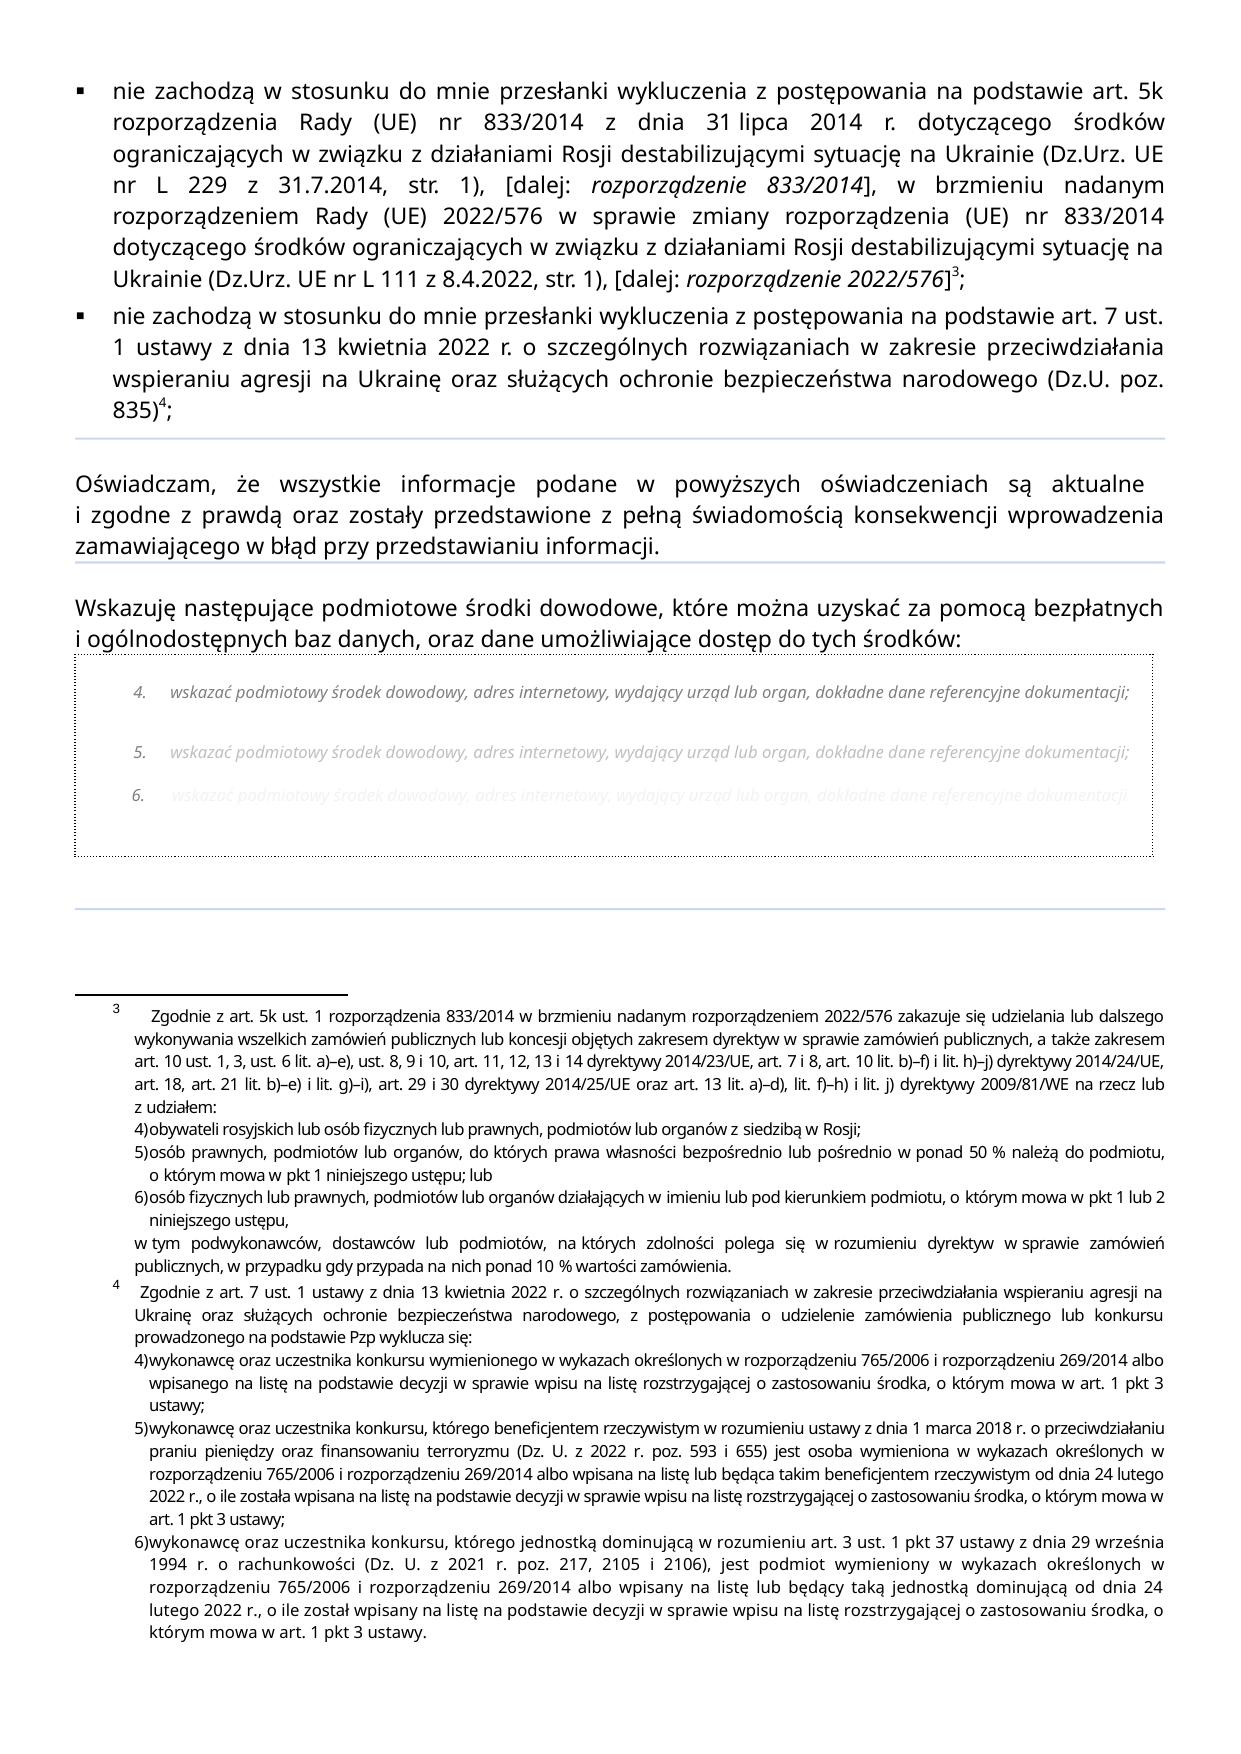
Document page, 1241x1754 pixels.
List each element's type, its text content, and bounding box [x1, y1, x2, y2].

subtitle Oświadczam, że wszystkie informacje podane w powyższych oświadczeniach są aktualne i zgodne z prawdą oraz zostały przedstawione z pełną świadomością konsekwencji wprowadzenia zamawiającego w błąd przy przedstawianiu informacji. [75, 468, 1165, 561]
table_header wskazać podmiotowy środek dowodowy, adres internetowy, wydający urząd lub organ, dokładne dane referencyjne dokumentacji; wskazać podmiotowy środek dowodowy, adres internetowy, wydający urząd lub organ, dokładne dane referencyjne dokumentacji; wskazać podmiotowy środek dowodowy, adres internetowy, wydający urząd lub organ, dokładne dane referencyjne dokumentacji [75, 654, 1153, 856]
subtitle nie zachodzą w stosunku do mnie przesłanki wykluczenia z postępowania na podstawie art. 5k rozporządzenia Rady (UE) nr 833/2014 z dnia 31 lipca 2014 r. dotyczącego środków ograniczających w związku z działaniami Rosji destabilizującymi sytuację na Ukrainie (Dz.Urz. UE nr L 229 z 31.7.2014, str. 1), [dalej: rozporządzenie 833/2014], w brzmieniu nadanym rozporządzeniem Rady (UE) 2022/576 w sprawie zmiany rozporządzenia (UE) nr 833/2014 dotyczącego środków ograniczających w związku z działaniami Rosji destabilizującymi sytuację na Ukrainie (Dz.Urz. UE nr L 111 z 8.4.2022, str. 1), [dalej: rozporządzenie 2022/576]; [75, 75, 1165, 294]
subtitle nie zachodzą w stosunku do mnie przesłanki wykluczenia z postępowania na podstawie art. 7 ust. 1 ustawy z dnia 13 kwietnia 2022 r. o szczególnych rozwiązaniach w zakresie przeciwdziałania wspieraniu agresji na Ukrainę oraz służących ochronie bezpieczeństwa narodowego (Dz.U. poz. 835); [75, 300, 1165, 425]
text Wskazuję następujące podmiotowe środki dowodowe, które można uzyskać za pomocą bezpłatnych i ogólnodostępnych baz danych, oraz dane umożliwiające dostęp do tych środków: [75, 592, 1165, 654]
